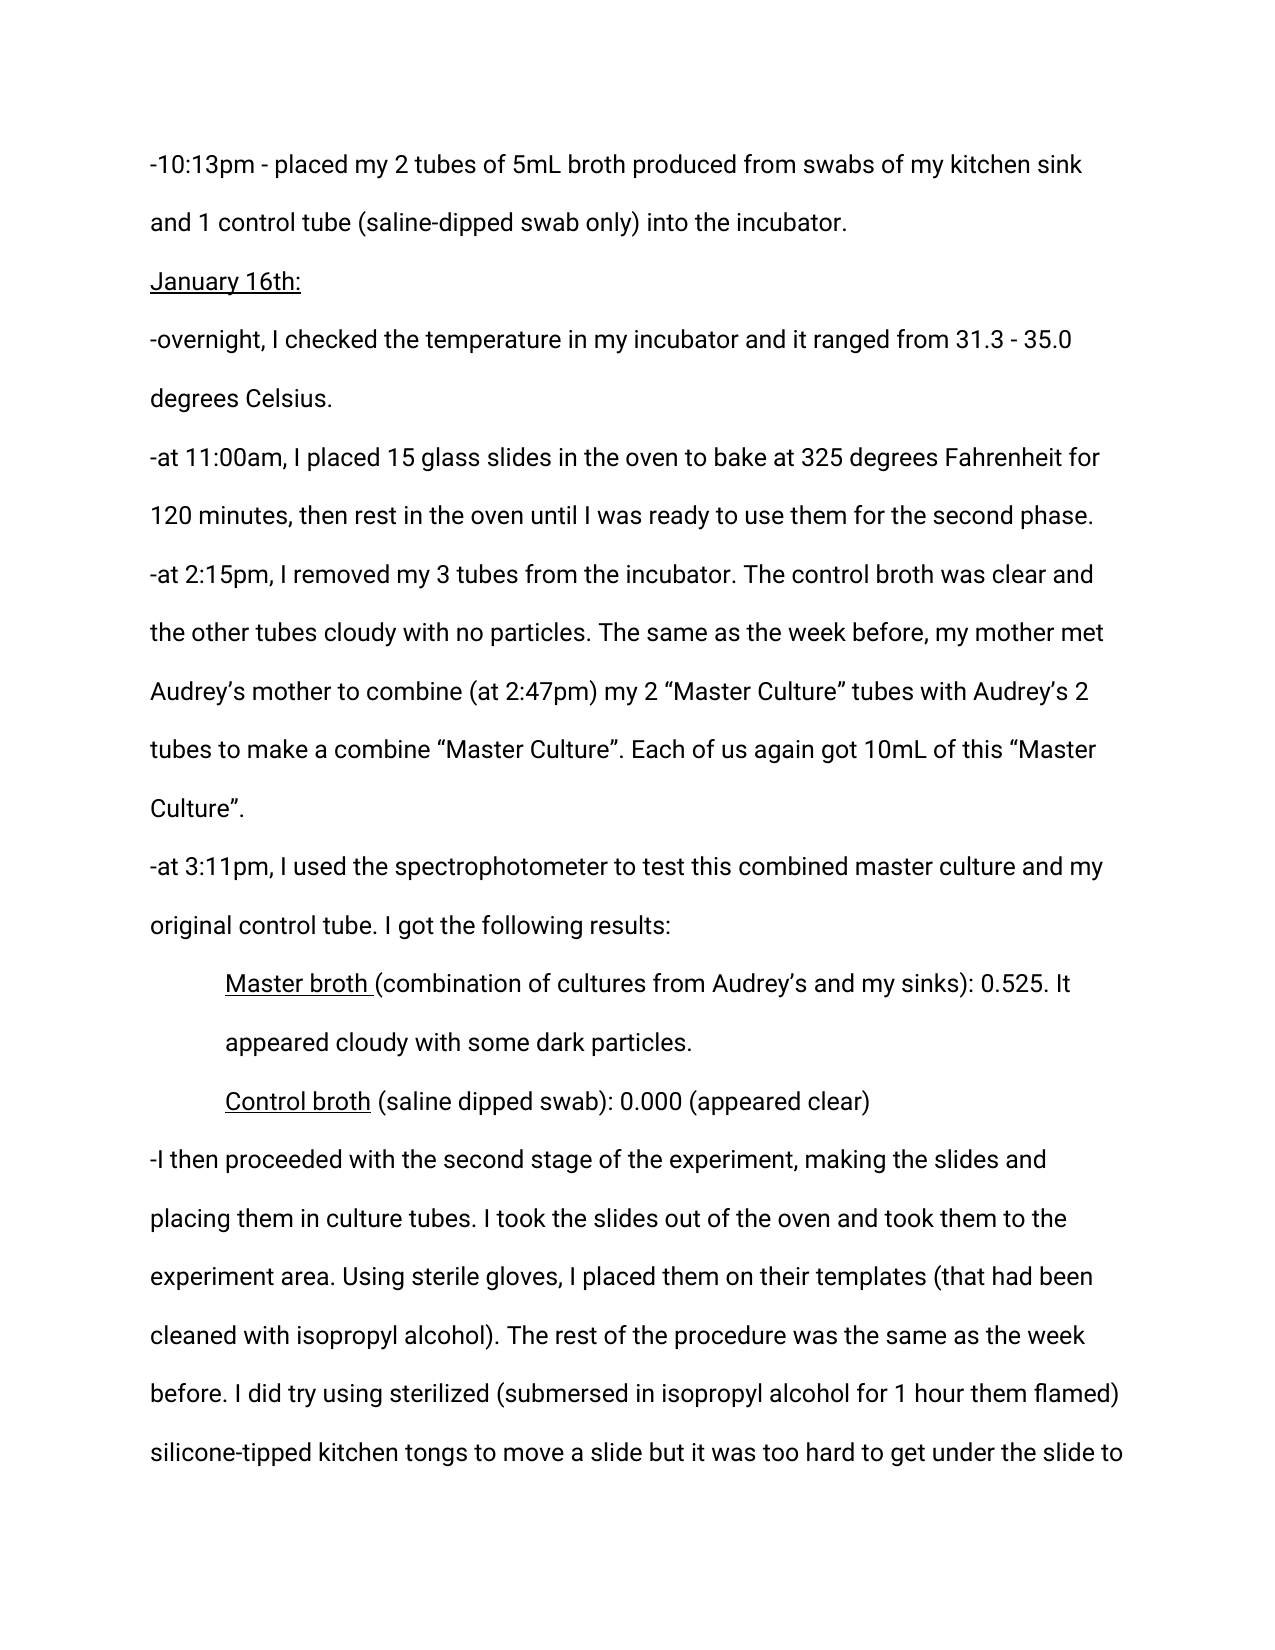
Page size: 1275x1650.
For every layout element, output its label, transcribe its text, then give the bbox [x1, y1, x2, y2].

text Master broth (combination of cultures from Audrey’s and my sinks): 0.525. It appeared cloudy with some dark particles. [225, 969, 1125, 1057]
text -10:13pm - placed my 2 tubes of 5mL broth produced from swabs of my kitchen sink and 1 control tube (saline-dipped swab only) into the incubator. [150, 150, 1125, 238]
text Control broth (saline dipped swab): 0.000 (appeared clear) [150, 1087, 1125, 1116]
text -at 2:15pm, I removed my 3 tubes from the incubator. The control broth was clear and the other tubes cloudy with no particles. The same as the week before, my mother met Audrey’s mother to combine (at 2:47pm) my 2 “Master Culture” tubes with Audrey’s 2 tubes to make a combine “Master Culture”. Each of us again got 10mL of this “Master Culture”. [150, 560, 1125, 823]
text -at 11:00am, I placed 15 glass slides in the oven to bake at 325 degrees Fahrenheit for 120 minutes, then rest in the oven until I was ready to use them for the second phase. [150, 443, 1125, 531]
text -overnight, I checked the temperature in my incubator and it ranged from 31.3 - 35.0 degrees Celsius. [150, 326, 1125, 413]
text -at 3:11pm, I used the spectrophotometer to test this combined master culture and my original control tube. I got the following results: [150, 852, 1125, 940]
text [150, 1145, 1125, 1467]
text January 16th: [150, 267, 1125, 296]
